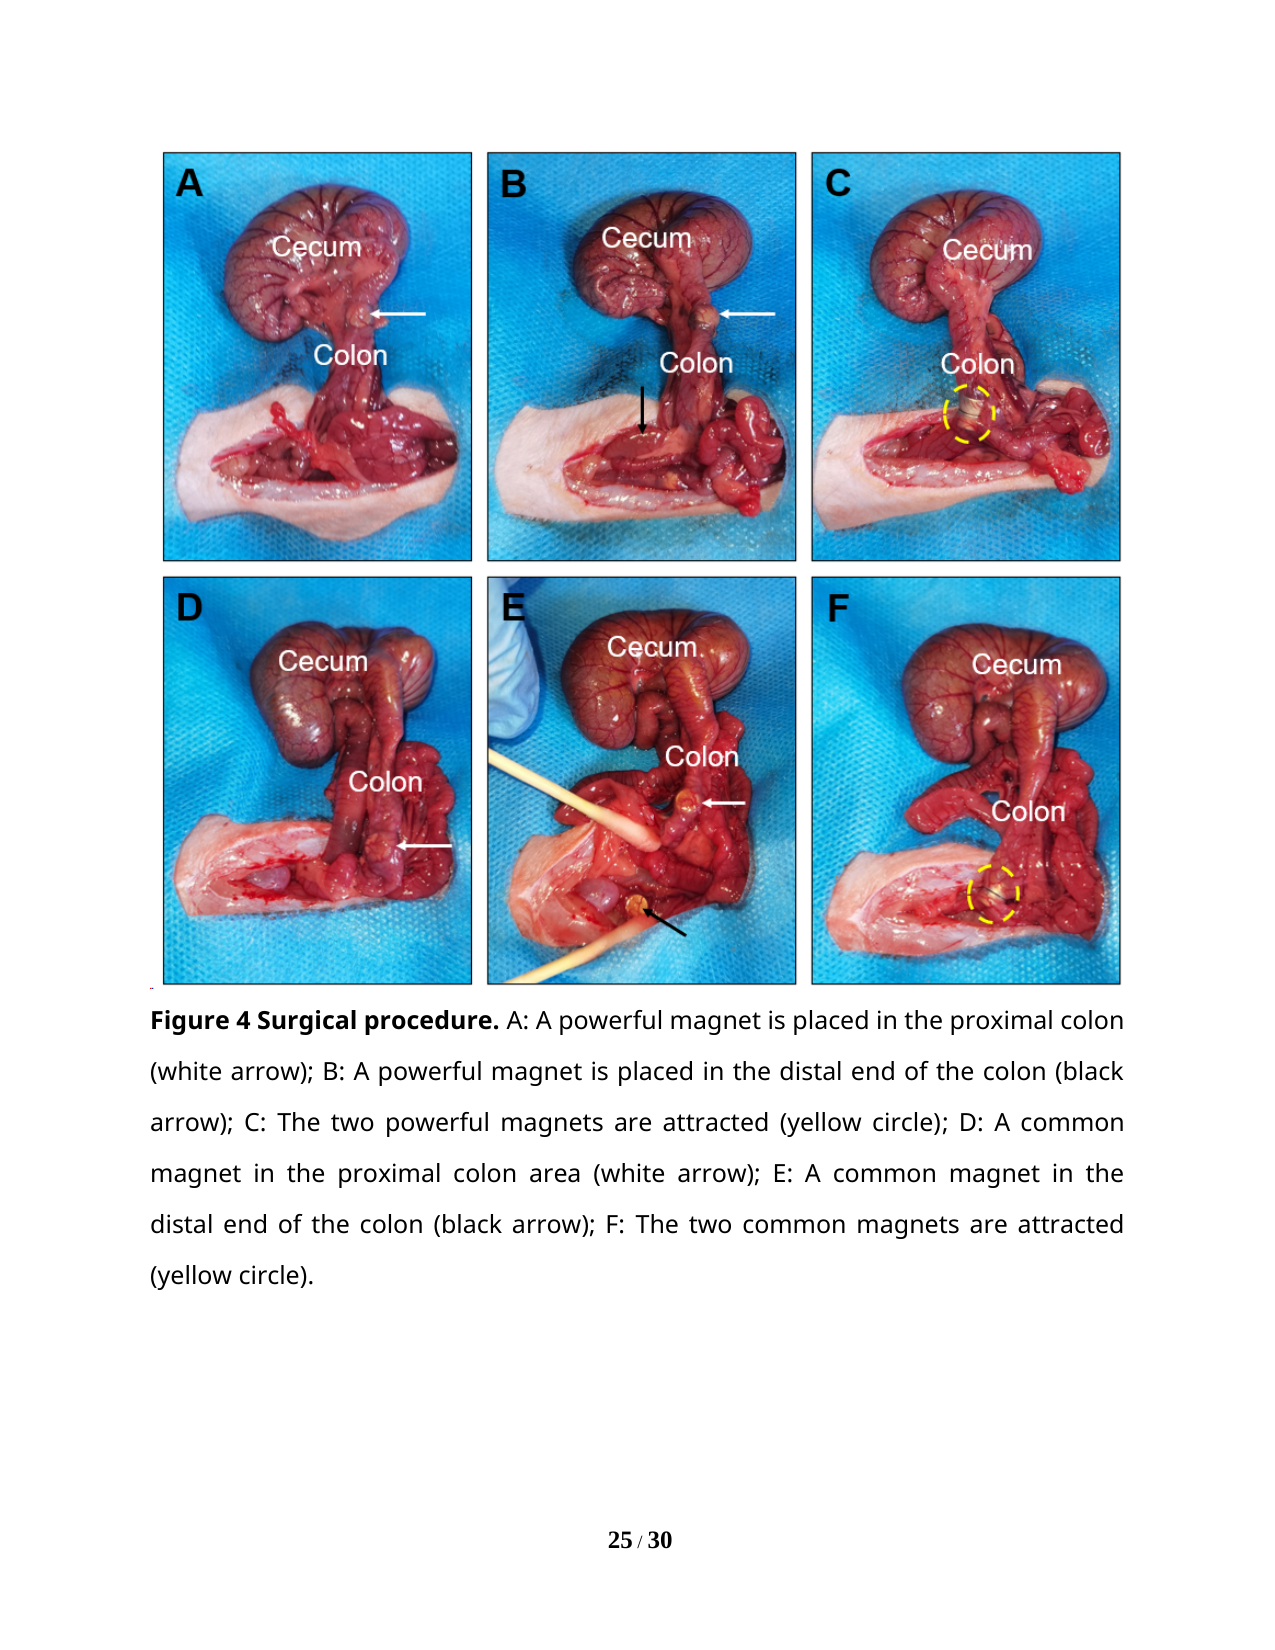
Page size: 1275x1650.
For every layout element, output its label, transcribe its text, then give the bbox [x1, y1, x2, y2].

text Figure 4 Surgical procedure. A: A powerful magnet is placed in the proximal colon (white arrow); B: A powerful magnet is placed in the distal end of the colon (black arrow); C: The two powerful magnets are attracted (yellow circle); D: A common magnet in the proximal colon area (white arrow); E: A common magnet in the distal end of the colon (black arrow); F: The two common magnets are attracted (yellow circle). [150, 1003, 1125, 1292]
picture [150, 150, 1125, 989]
